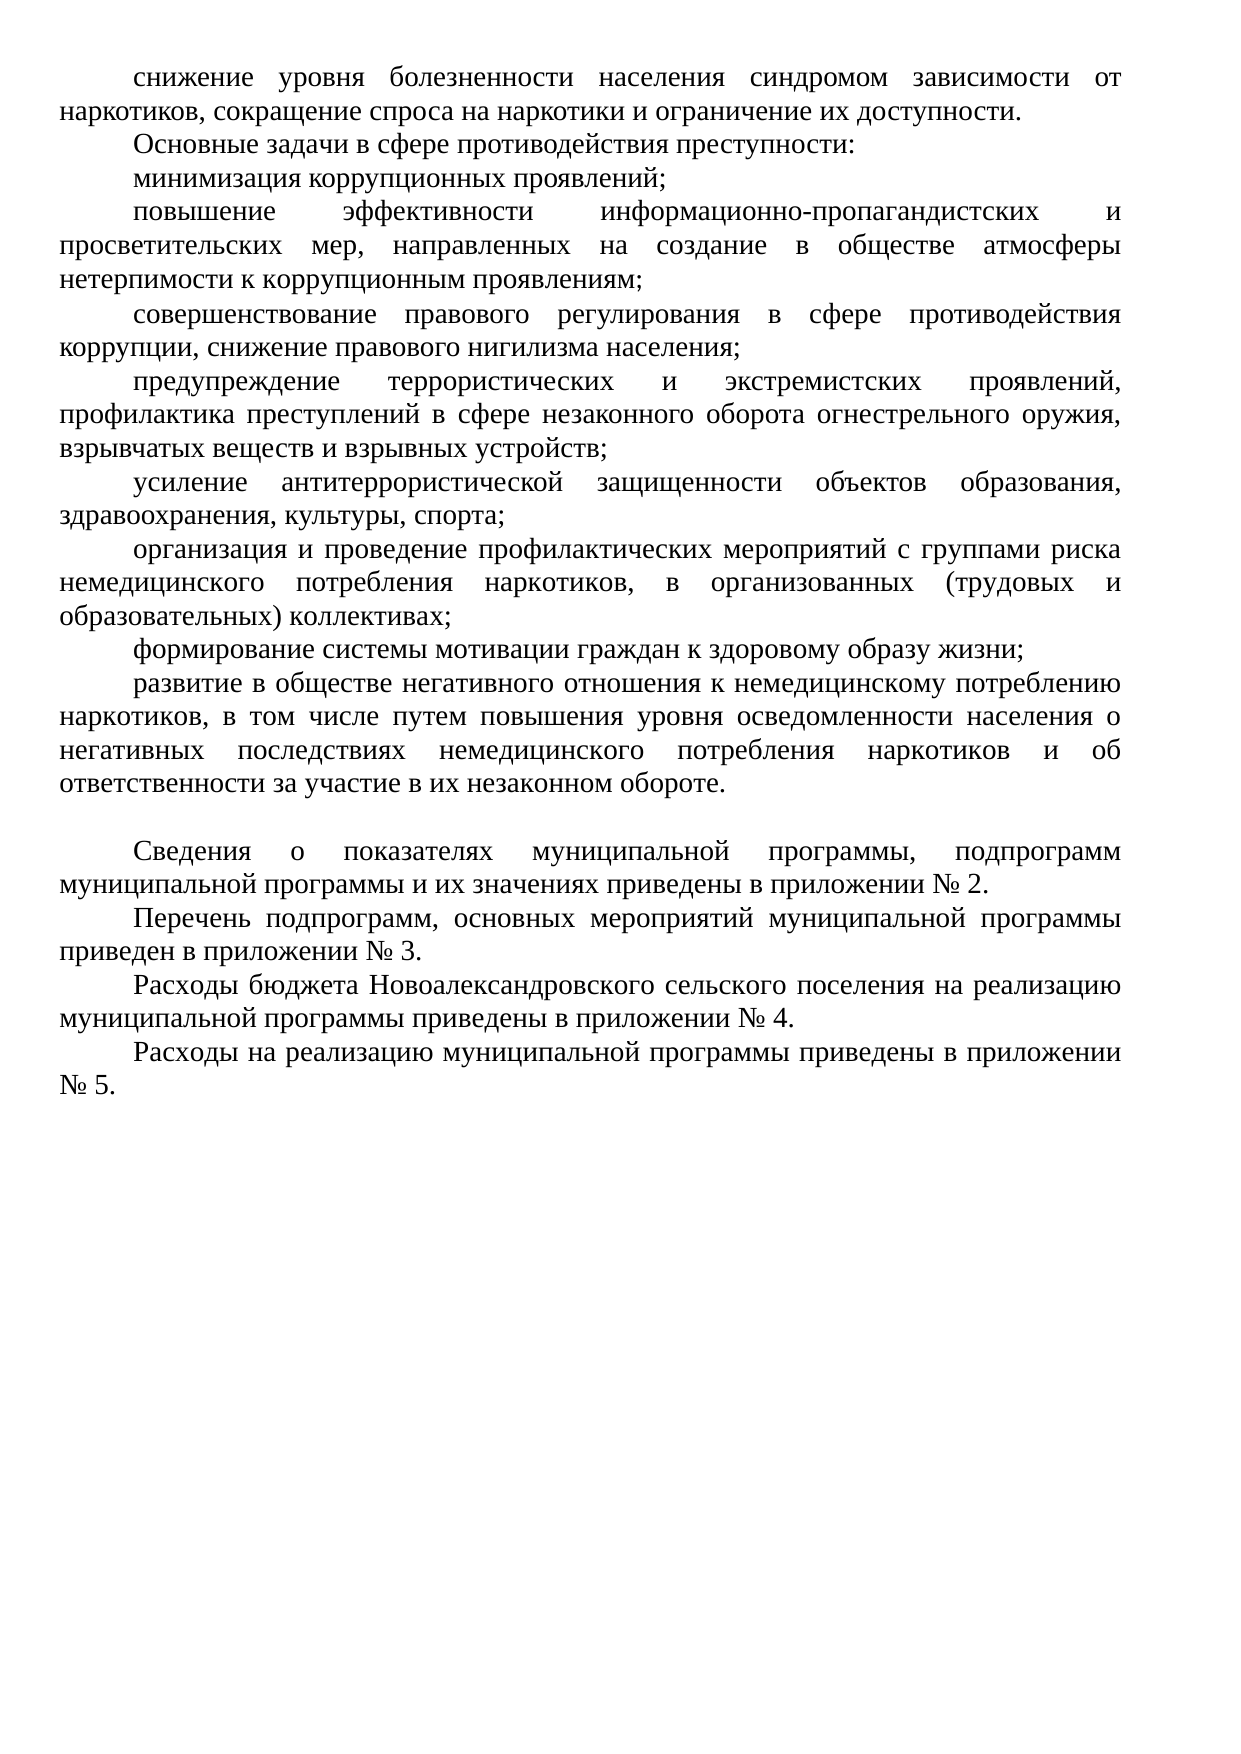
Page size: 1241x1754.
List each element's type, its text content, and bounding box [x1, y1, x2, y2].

text Перечень подпрограмм, основных мероприятий муниципальной программы приведен в приложении № 3. [59, 900, 1122, 967]
text развитие в обществе негативного отношения к немедицинскому потреблению наркотиков, в том числе путем повышения уровня осведомленности населения о негативных последствиях немедицинского потребления наркотиков и об ответственности за участие в их незаконном обороте. [59, 665, 1122, 799]
text повышение эффективности информационно-пропагандистских и просветительских мер, направленных на создание в обществе атмосферы нетерпимости к коррупционным проявлениям; [59, 193, 1122, 296]
text предупреждение террористических и экстремистских проявлений, профилактика преступлений в сфере незаконного оборота огнестрельного оружия, взрывчатых веществ и взрывных устройств; [59, 363, 1122, 464]
text формирование системы мотивации граждан к здоровому образу жизни; [59, 631, 1122, 665]
text организация и проведение профилактических мероприятий с группами риска немедицинского потребления наркотиков, в организованных (трудовых и образовательных) коллективах; [59, 531, 1122, 631]
text совершенствование правового регулирования в сфере противодействия коррупции, снижение правового нигилизма населения; [59, 296, 1122, 363]
text усиление антитеррористической защищенности объектов образования, здравоохранения, культуры, спорта; [59, 464, 1122, 531]
text Расходы на реализацию муниципальной программы приведены в приложении № 5. [59, 1034, 1122, 1101]
text минимизация коррупционных проявлений; [59, 160, 1122, 193]
text Расходы бюджета Новоалександровского сельского поселения на реализацию муниципальной программы приведены в приложении № 4. [59, 967, 1122, 1034]
text Основные задачи в сфере противодействия преступности: [59, 126, 1122, 160]
text Сведения о показателях муниципальной программы, подпрограмм муниципальной программы и их значениях приведены в приложении № 2. [59, 833, 1122, 900]
text снижение уровня болезненности населения синдромом зависимости от наркотиков, сокращение спроса на наркотики и ограничение их доступности. [59, 59, 1122, 126]
